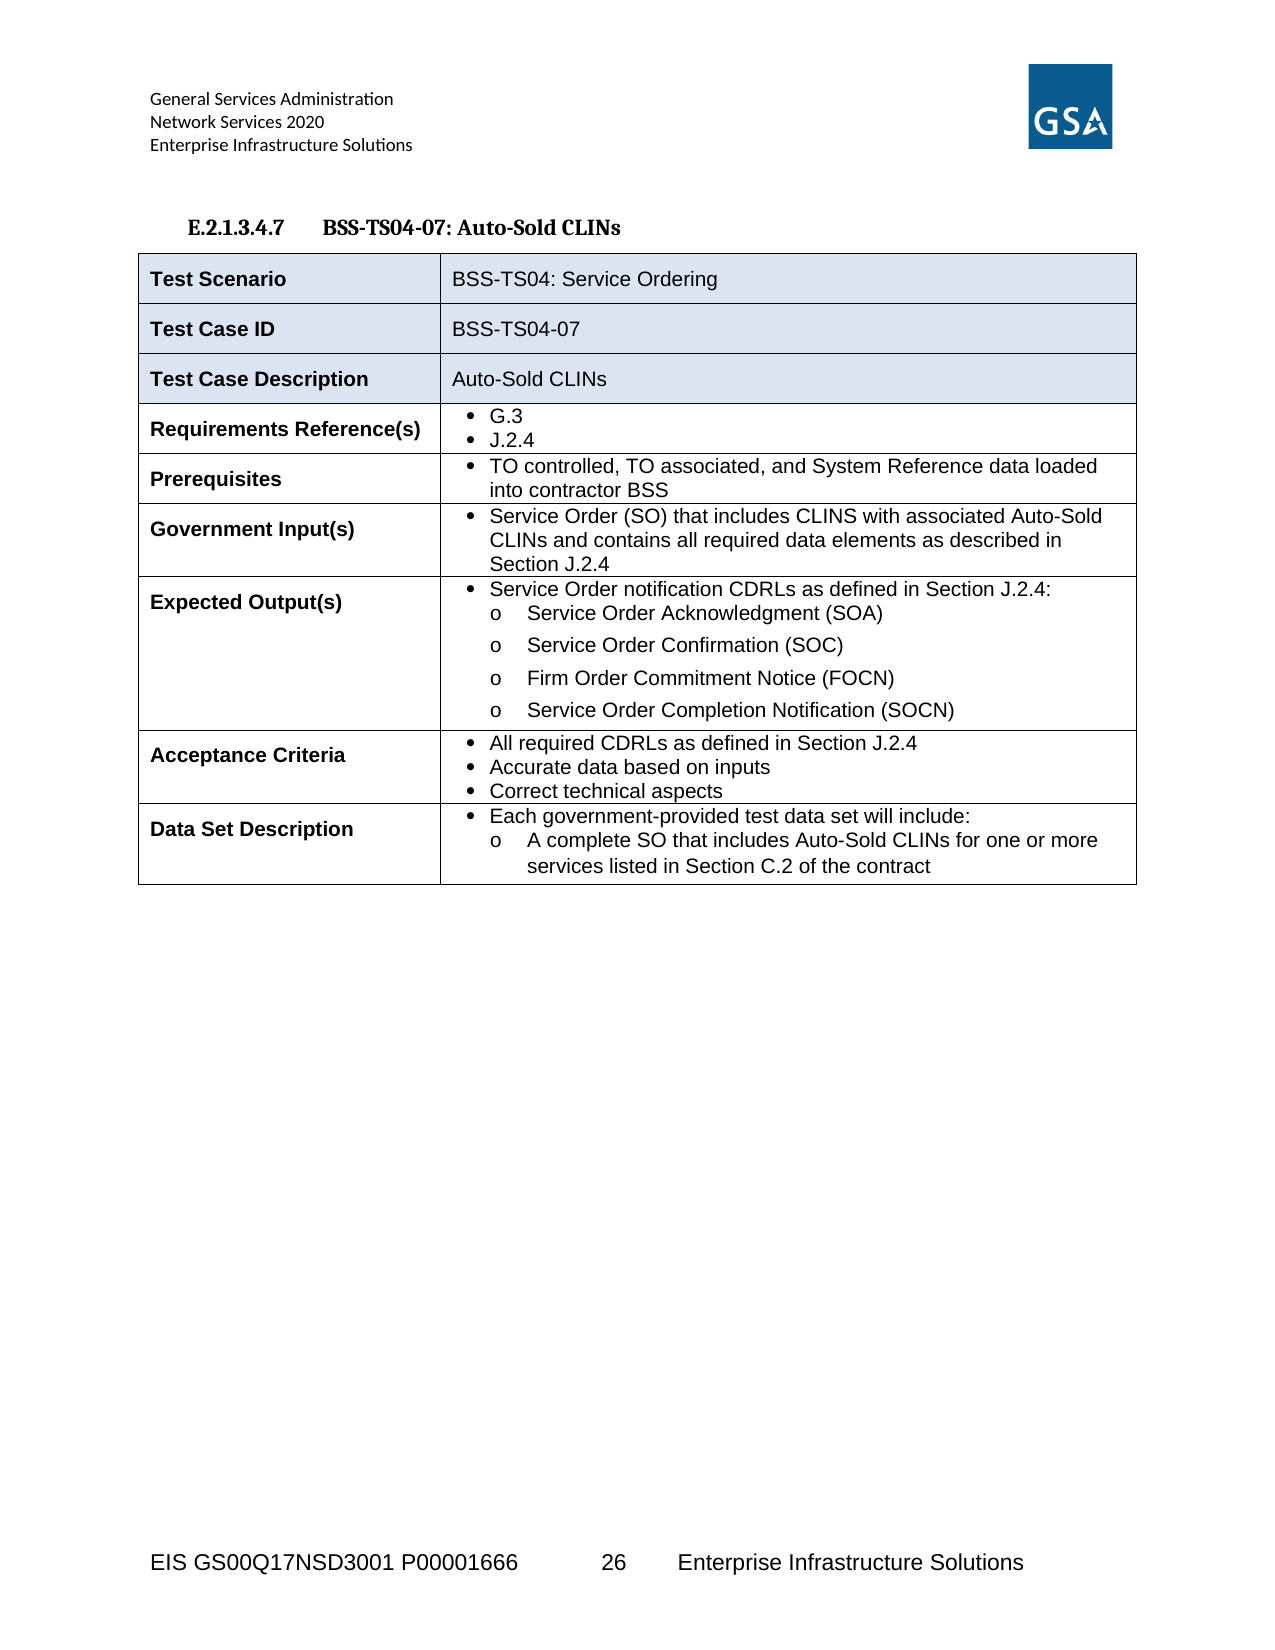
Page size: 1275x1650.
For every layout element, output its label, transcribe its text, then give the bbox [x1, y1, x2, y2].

table_cell Test Case ID [139, 304, 440, 353]
table_cell Test Case Description [139, 354, 440, 403]
table_cell Acceptance Criteria [139, 731, 440, 803]
table_cell Government Input(s) [139, 504, 440, 576]
picture [1028, 64, 1113, 149]
table_cell Service Order (SO) that includes CLINS with associated Auto-Sold CLINs and contains all required data elements as described in Section J.2.4 [441, 504, 1136, 576]
table_cell All required CDRLs as defined in Section J.2.4 Accurate data based on inputs Correct technical aspects [441, 731, 1136, 803]
table_cell Service Order notification CDRLs as defined in Section J.2.4: Service Order Acknowledgment (SOA) Service Order Confirmation (SOC) Firm Order Commitment Notice (FOCN) Service Order Completion Notification (SOCN) [441, 577, 1136, 729]
table_header BSS-TS04: Service Ordering [441, 254, 1136, 303]
text BSS-TS04-07: Auto-Sold CLINs [187, 214, 1125, 241]
table_cell Requirements Reference(s) [139, 404, 440, 453]
table_header Test Scenario [139, 254, 440, 303]
table_cell Each government-provided test data set will include: A complete SO that includes Auto-Sold CLINs for one or more services listed in Section C.2 of the contract [441, 804, 1136, 884]
table_cell BSS-TS04-07 [441, 304, 1136, 353]
table_cell Data Set Description [139, 804, 440, 884]
table_cell Expected Output(s) [139, 577, 440, 729]
table_cell Prerequisites [139, 454, 440, 503]
table_cell TO controlled, TO associated, and System Reference data loaded into contractor BSS [441, 454, 1136, 503]
table_cell G.3 J.2.4 [441, 404, 1136, 453]
table_cell Auto-Sold CLINs [441, 354, 1136, 403]
